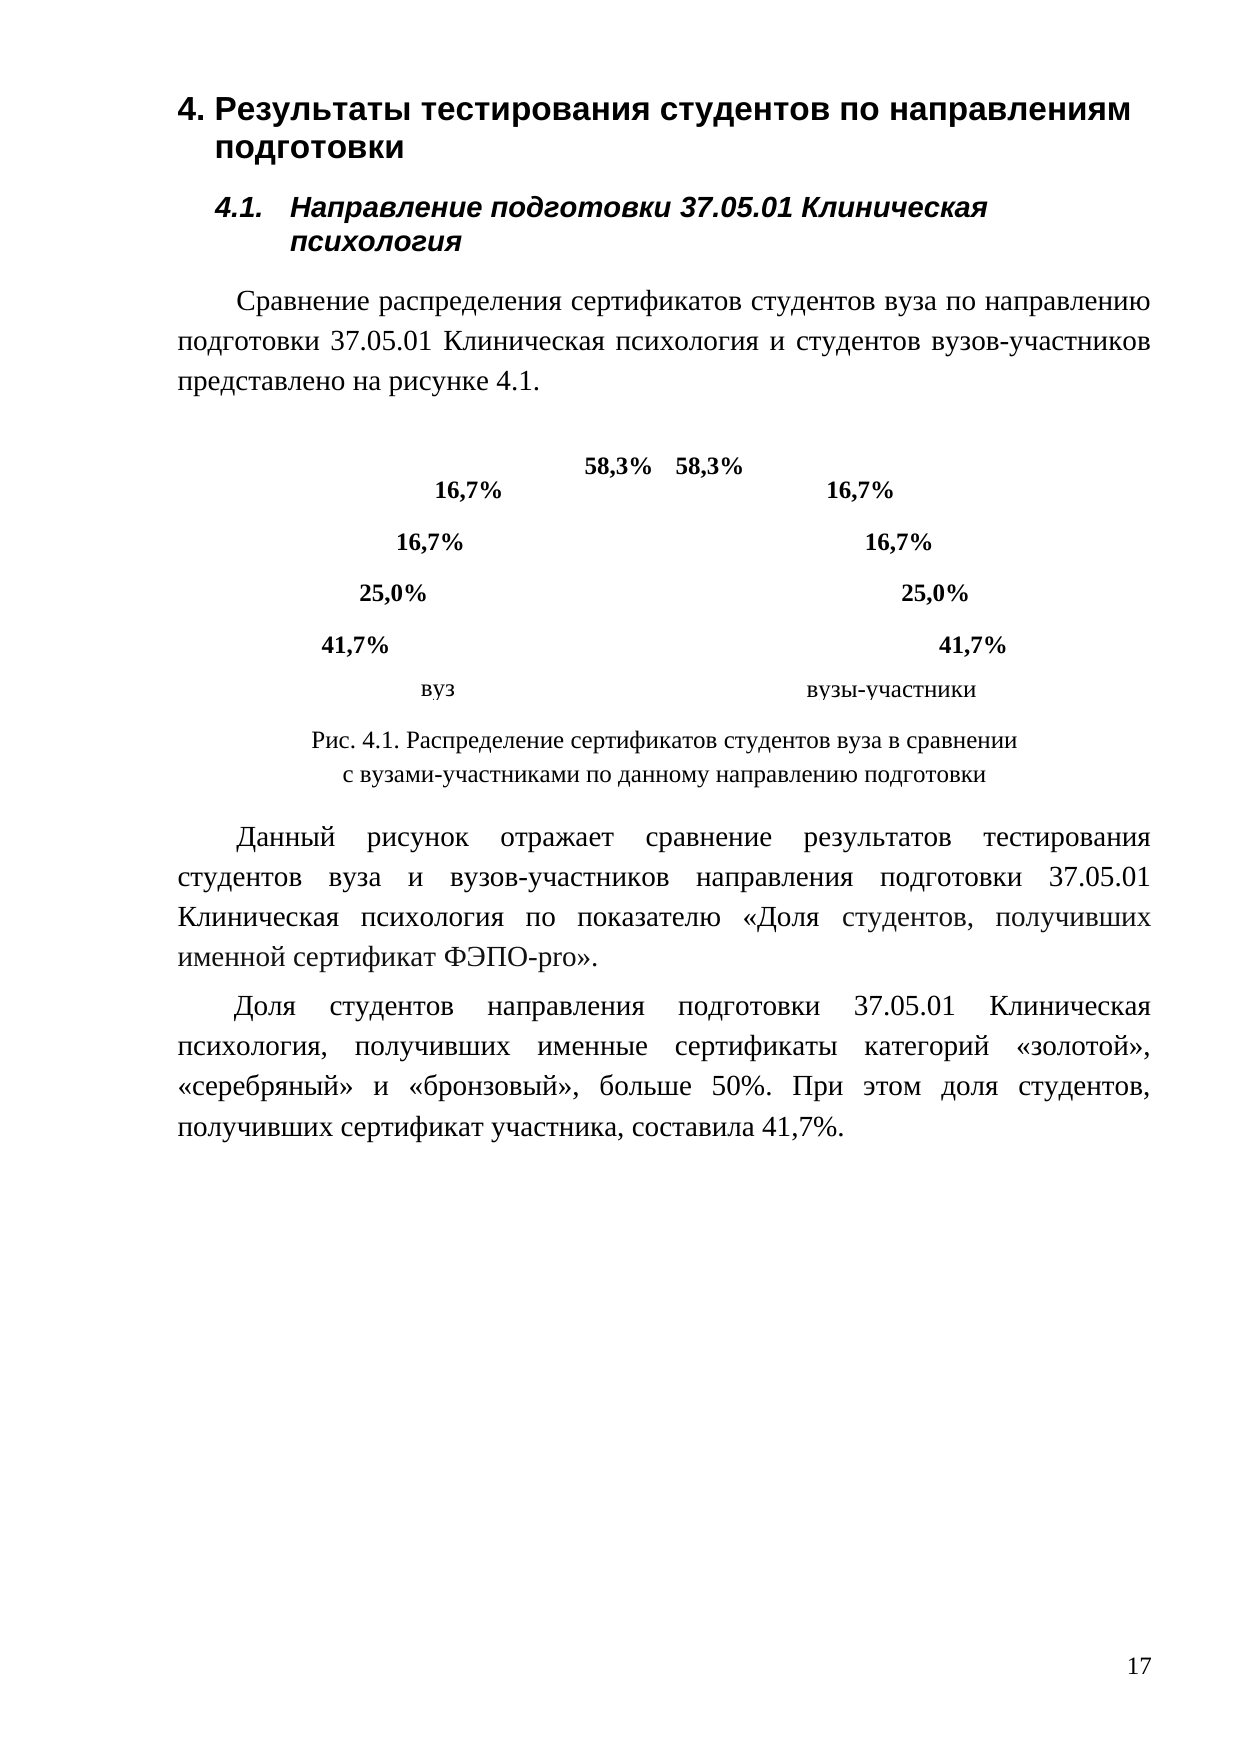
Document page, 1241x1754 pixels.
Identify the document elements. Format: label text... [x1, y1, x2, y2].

subtitle Результаты тестирования студентов по направлениям подготовки [177, 89, 1152, 166]
text Сравнение распределения сертификатов студентов вуза по направлению подготовки 37.05.01 Клиническая психология и студентов вузов-участников представлено на рисунке 4.1. [177, 283, 1152, 397]
subtitle Направление подготовки 37.05.01 Клиническая психология [215, 191, 1152, 258]
text Доля студентов направления подготовки 37.05.01 Клиническая психология, получивших именные сертификаты категорий «золотой», «серебряный» и «бронзовый», больше 50%. При этом доля студентов, получивших сертификат участника, составила 41,7%. [177, 988, 1152, 1142]
text Данный рисунок отражает сравнение результатов тестирования студентов вуза и вузов-участников направления подготовки 37.05.01 Клиническая психология по показателю «Доля студентов, получивших именной сертификат ФЭПО-pro». [177, 819, 1152, 973]
text Рис. 4.1. Распределение сертификатов студентов вуза в сравнении с вузами-участниками по данному направлению подготовки [177, 725, 1152, 788]
